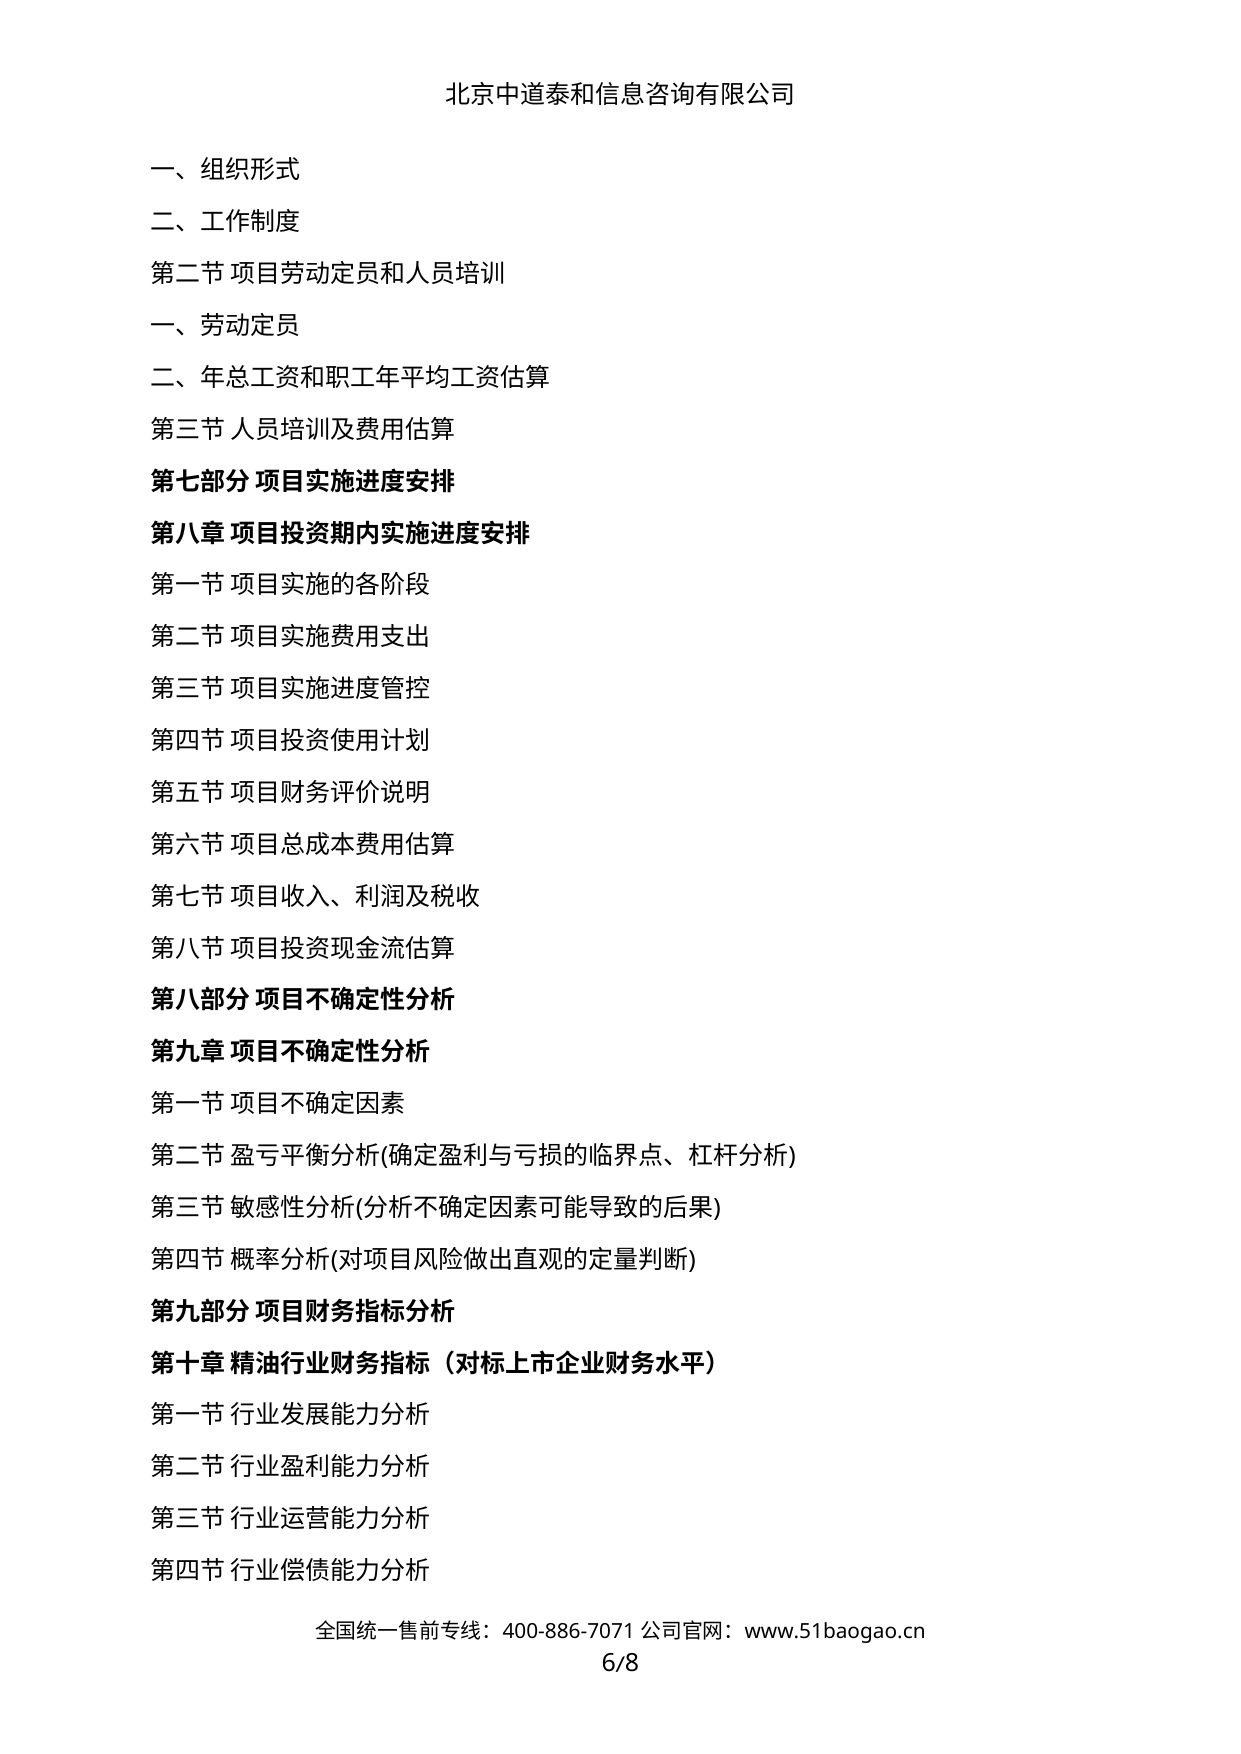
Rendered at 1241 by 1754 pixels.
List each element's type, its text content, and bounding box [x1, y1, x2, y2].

text 第八节 项目投资现金流估算 [150, 928, 1090, 964]
text 第八部分 项目不确定性分析 [150, 980, 1090, 1016]
text 第四节 概率分析(对项目风险做出直观的定量判断) [150, 1239, 1090, 1276]
text 第三节 人员培训及费用估算 [150, 409, 1090, 446]
text 第八章 项目投资期内实施进度安排 [150, 513, 1090, 549]
text 第四节 行业偿债能力分析 [150, 1551, 1090, 1587]
text 第五节 项目财务评价说明 [150, 772, 1090, 809]
text 第七部分 项目实施进度安排 [150, 461, 1090, 497]
text 第二节 项目实施费用支出 [150, 617, 1090, 653]
text 第二节 行业盈利能力分析 [150, 1447, 1090, 1483]
text 第二节 盈亏平衡分析(确定盈利与亏损的临界点、杠杆分析) [150, 1136, 1090, 1172]
text 第三节 敏感性分析(分析不确定因素可能导致的后果) [150, 1187, 1090, 1224]
text 第二节 项目劳动定员和人员培训 [150, 254, 1090, 290]
text 第十章 精油行业财务指标（对标上市企业财务水平） [150, 1343, 1090, 1379]
text 第四节 项目投资使用计划 [150, 721, 1090, 757]
text 二、年总工资和职工年平均工资估算 [150, 357, 1090, 394]
text 第九章 项目不确定性分析 [150, 1032, 1090, 1068]
text 一、劳动定员 [150, 306, 1090, 342]
text 二、工作制度 [150, 202, 1090, 238]
text 一、组织形式 [150, 150, 1090, 186]
text 第三节 项目实施进度管控 [150, 669, 1090, 705]
text 第六节 项目总成本费用估算 [150, 824, 1090, 861]
text 第一节 项目实施的各阶段 [150, 565, 1090, 601]
text 第一节 项目不确定因素 [150, 1084, 1090, 1120]
text 第九部分 项目财务指标分析 [150, 1291, 1090, 1327]
text 第三节 行业运营能力分析 [150, 1499, 1090, 1535]
text 第七节 项目收入、利润及税收 [150, 876, 1090, 912]
text 第一节 行业发展能力分析 [150, 1395, 1090, 1431]
